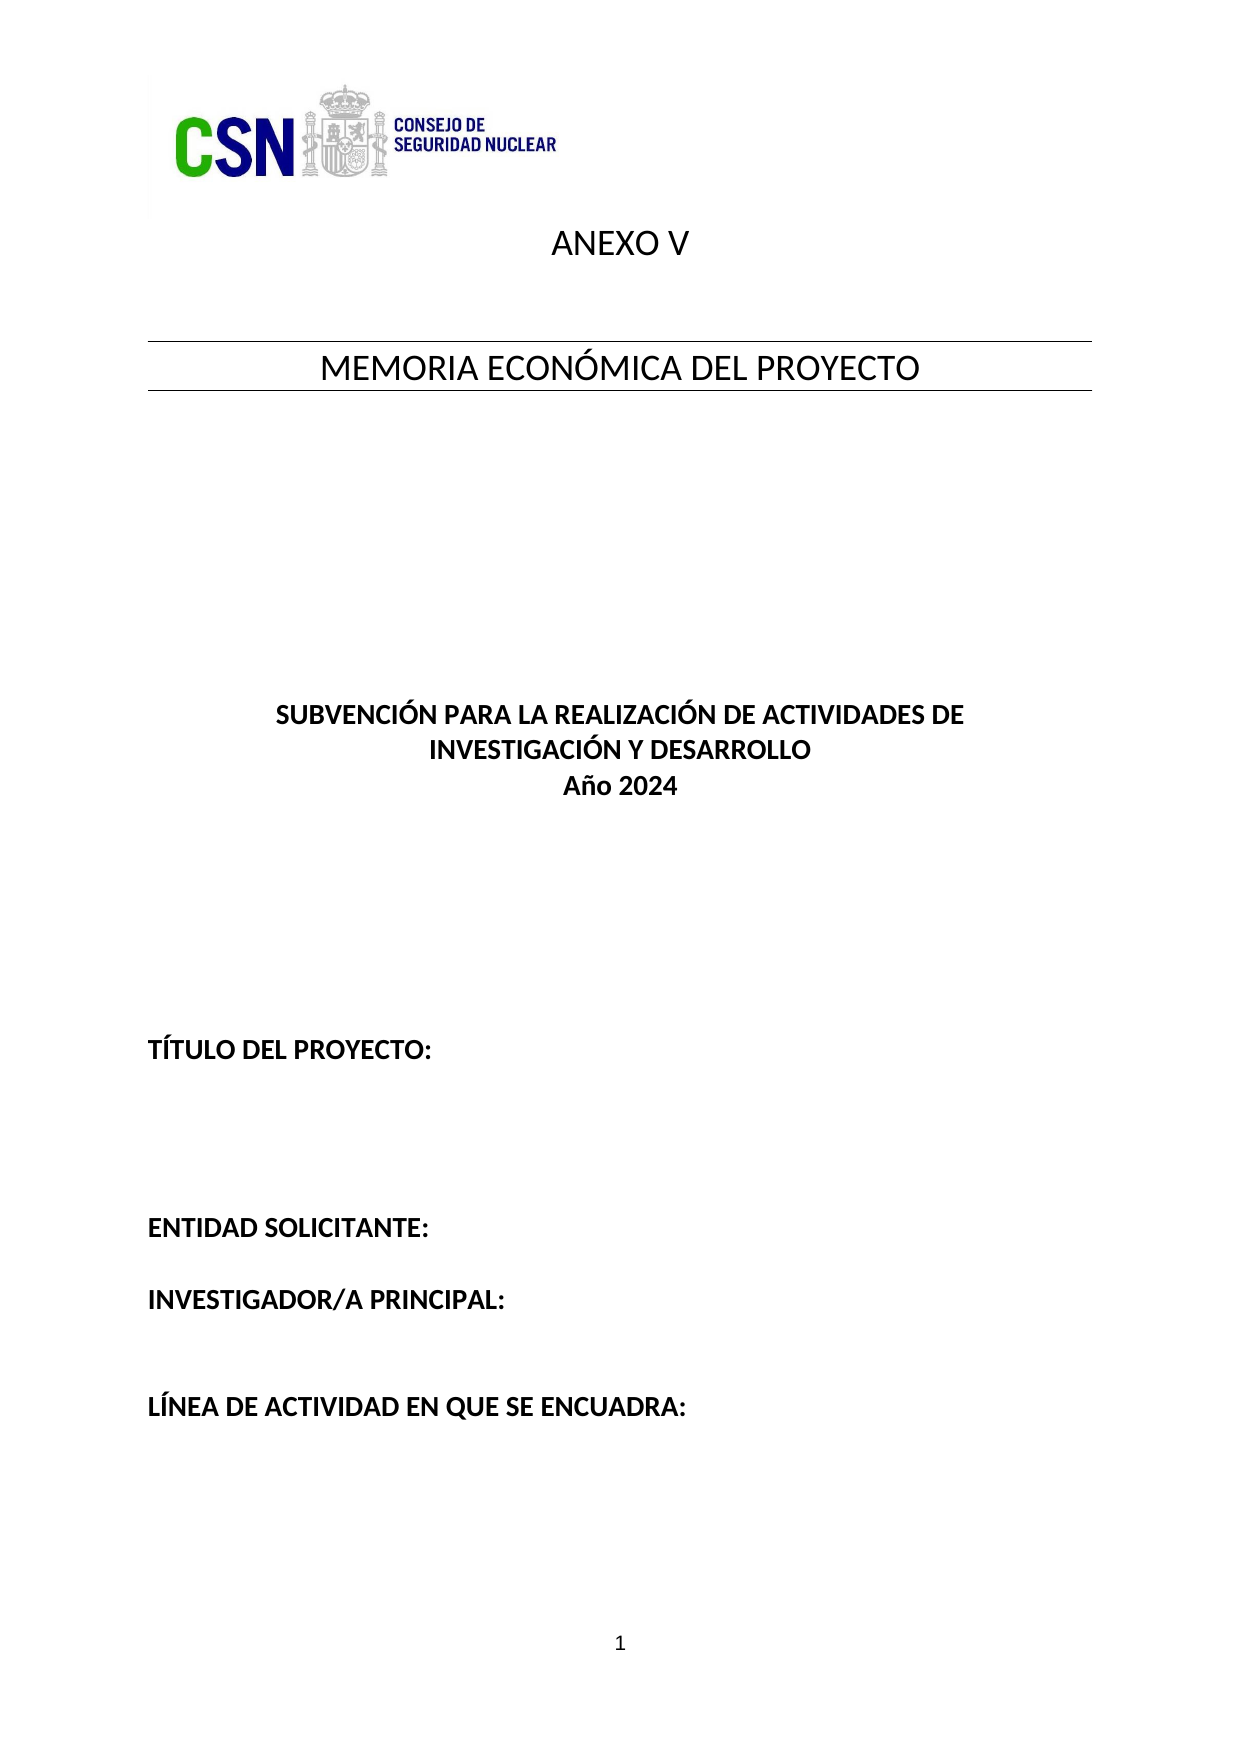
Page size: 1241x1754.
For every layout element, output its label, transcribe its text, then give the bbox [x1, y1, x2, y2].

text SUBVENCIÓN PARA LA REALIZACIÓN DE ACTIVIDADES DE [148, 696, 1092, 731]
text INVESTIGADOR/A PRINCIPAL: [148, 1281, 1092, 1316]
text INVESTIGACIÓN Y DESARROLLO [148, 731, 1092, 767]
picture [147, 75, 581, 219]
subtitle MEMORIA ECONÓMICA DEL PROYECTO [148, 342, 1092, 390]
text LÍNEA DE ACTIVIDAD EN QUE SE ENCUADRA: [148, 1388, 1092, 1423]
text TÍTULO DEL PROYECTO: [148, 1031, 1092, 1067]
text ENTIDAD SOLICITANTE: [148, 1209, 1092, 1245]
text Año 2024 [148, 767, 1092, 803]
text ANEXO V [148, 219, 1092, 264]
